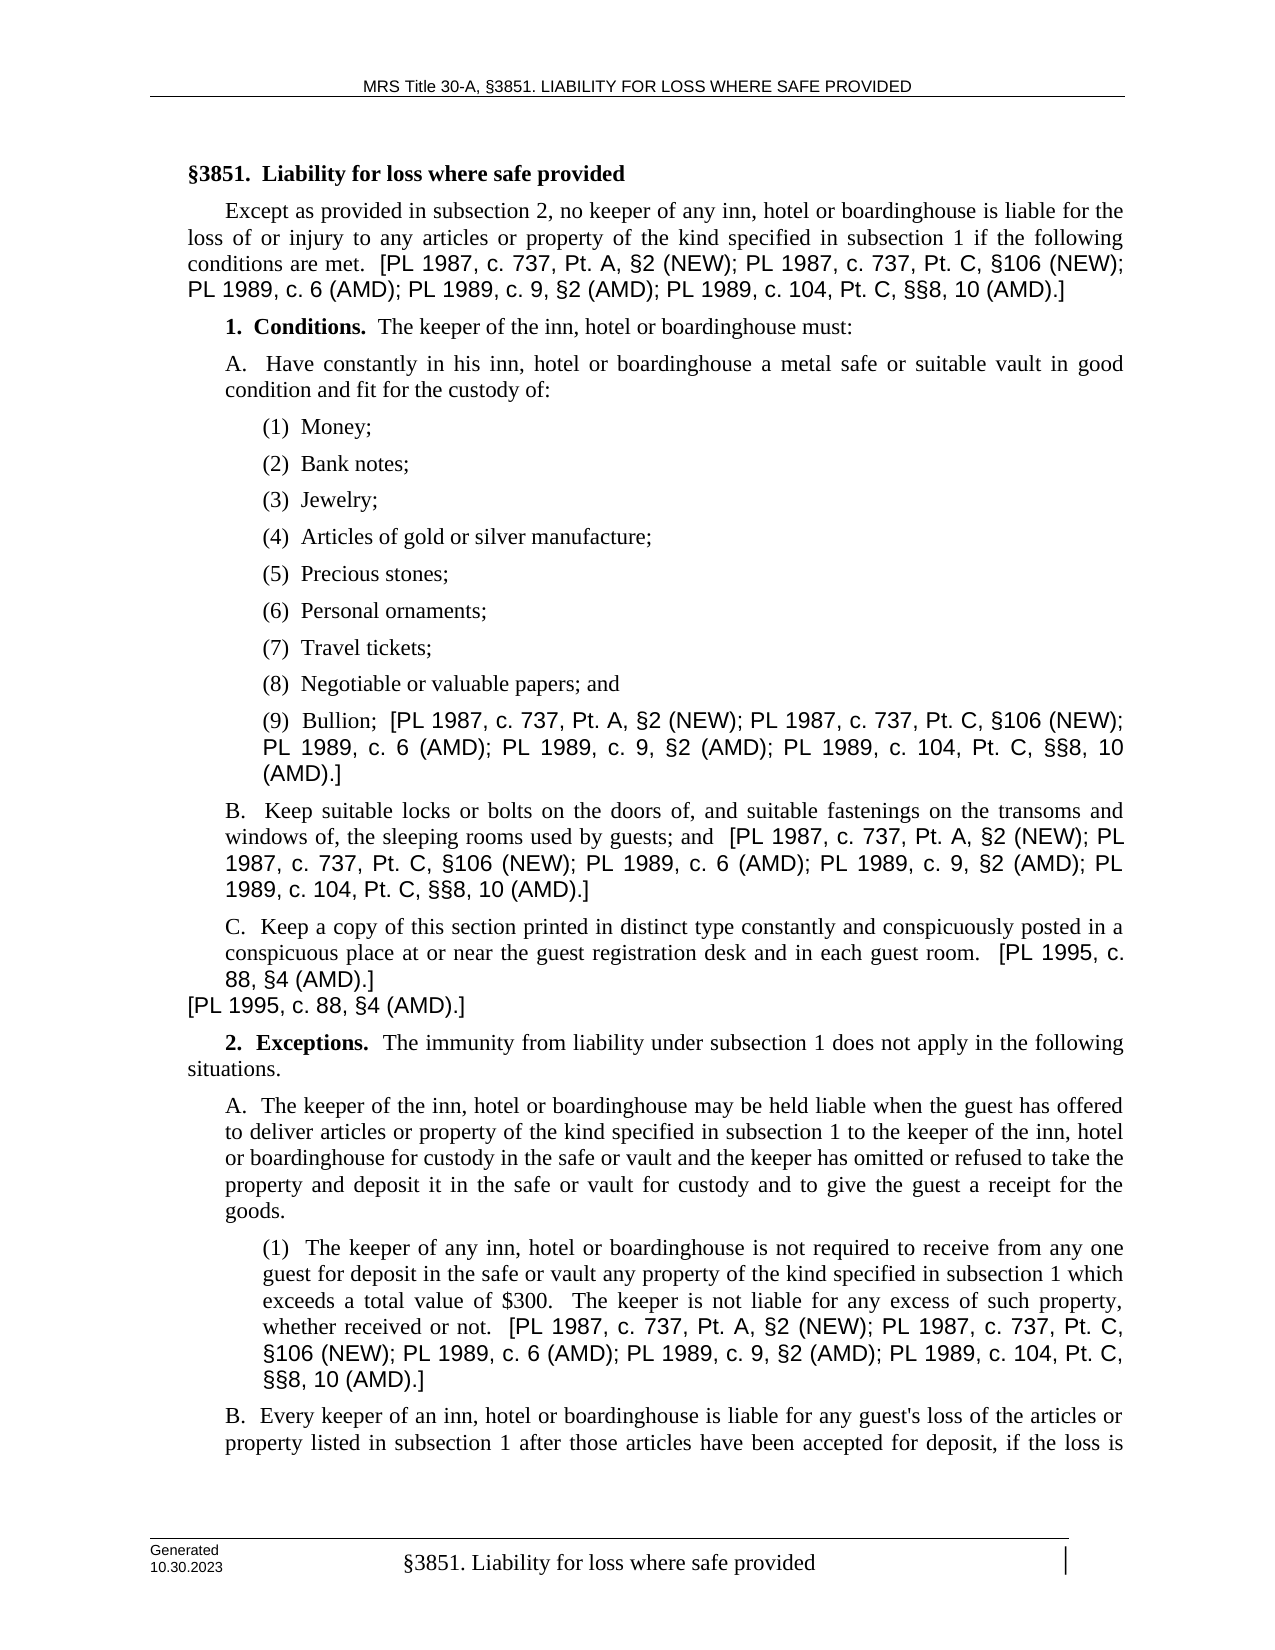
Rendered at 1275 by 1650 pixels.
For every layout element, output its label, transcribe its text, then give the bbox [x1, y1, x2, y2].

text (5) Precious stones; [262, 560, 1125, 586]
text (7) Travel tickets; [262, 634, 1125, 660]
text C. Keep a copy of this section printed in distinct type constantly and conspicuously posted in a conspicuous place at or near the guest registration desk and in each guest room. [PL 1995, c. 88, §4 (AMD).] [225, 913, 1125, 992]
text Except as provided in subsection 2, no keeper of any inn, hotel or boardinghouse is liable for the loss of or injury to any articles or property of the kind specified in subsection 1 if the following conditions are met. [PL 1987, c. 737, Pt. A, §2 (NEW); PL 1987, c. 737, Pt. C, §106 (NEW); PL 1989, c. 6 (AMD); PL 1989, c. 9, §2 (AMD); PL 1989, c. 104, Pt. C, §§8, 10 (AMD).] [187, 197, 1125, 303]
text (1) The keeper of any inn, hotel or boardinghouse is not required to receive from any one guest for deposit in the safe or vault any property of the kind specified in subsection 1 which exceeds a total value of $300. The keeper is not liable for any excess of such property, whether received or not. [PL 1987, c. 737, Pt. A, §2 (NEW); PL 1987, c. 737, Pt. C, §106 (NEW); PL 1989, c. 6 (AMD); PL 1989, c. 9, §2 (AMD); PL 1989, c. 104, Pt. C, §§8, 10 (AMD).] [262, 1234, 1125, 1392]
text (6) Personal ornaments; [262, 597, 1125, 623]
text (3) Jewelry; [262, 487, 1125, 513]
text 1. Conditions. The keeper of the inn, hotel or boardinghouse must: [187, 313, 1125, 339]
text (8) Negotiable or valuable papers; and [262, 670, 1125, 697]
text 2. Exceptions. The immunity from liability under subsection 1 does not apply in the following situations. [187, 1029, 1125, 1081]
text (9) Bullion; [PL 1987, c. 737, Pt. A, §2 (NEW); PL 1987, c. 737, Pt. C, §106 (NEW); PL 1989, c. 6 (AMD); PL 1989, c. 9, §2 (AMD); PL 1989, c. 104, Pt. C, §§8, 10 (AMD).] [262, 707, 1125, 786]
text (4) Articles of gold or silver manufacture; [262, 523, 1125, 550]
text §3851. Liability for loss where safe provided [187, 160, 1125, 187]
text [225, 1403, 1125, 1455]
text (2) Bank notes; [262, 450, 1125, 476]
text B. Keep suitable locks or bolts on the doors of, and suitable fastenings on the transoms and windows of, the sleeping rooms used by guests; and [PL 1987, c. 737, Pt. A, §2 (NEW); PL 1987, c. 737, Pt. C, §106 (NEW); PL 1989, c. 6 (AMD); PL 1989, c. 9, §2 (AMD); PL 1989, c. 104, Pt. C, §§8, 10 (AMD).] [225, 797, 1125, 902]
text (1) Money; [262, 413, 1125, 439]
text A. Have constantly in his inn, hotel or boardinghouse a metal safe or suitable vault in good condition and fit for the custody of: [225, 350, 1125, 403]
text [PL 1995, c. 88, §4 (AMD).] [187, 992, 1125, 1018]
text A. The keeper of the inn, hotel or boardinghouse may be held liable when the guest has offered to deliver articles or property of the kind specified in subsection 1 to the keeper of the inn, hotel or boardinghouse for custody in the safe or vault and the keeper has omitted or refused to take the property and deposit it in the safe or vault for custody and to give the guest a receipt for the goods. [225, 1092, 1125, 1223]
